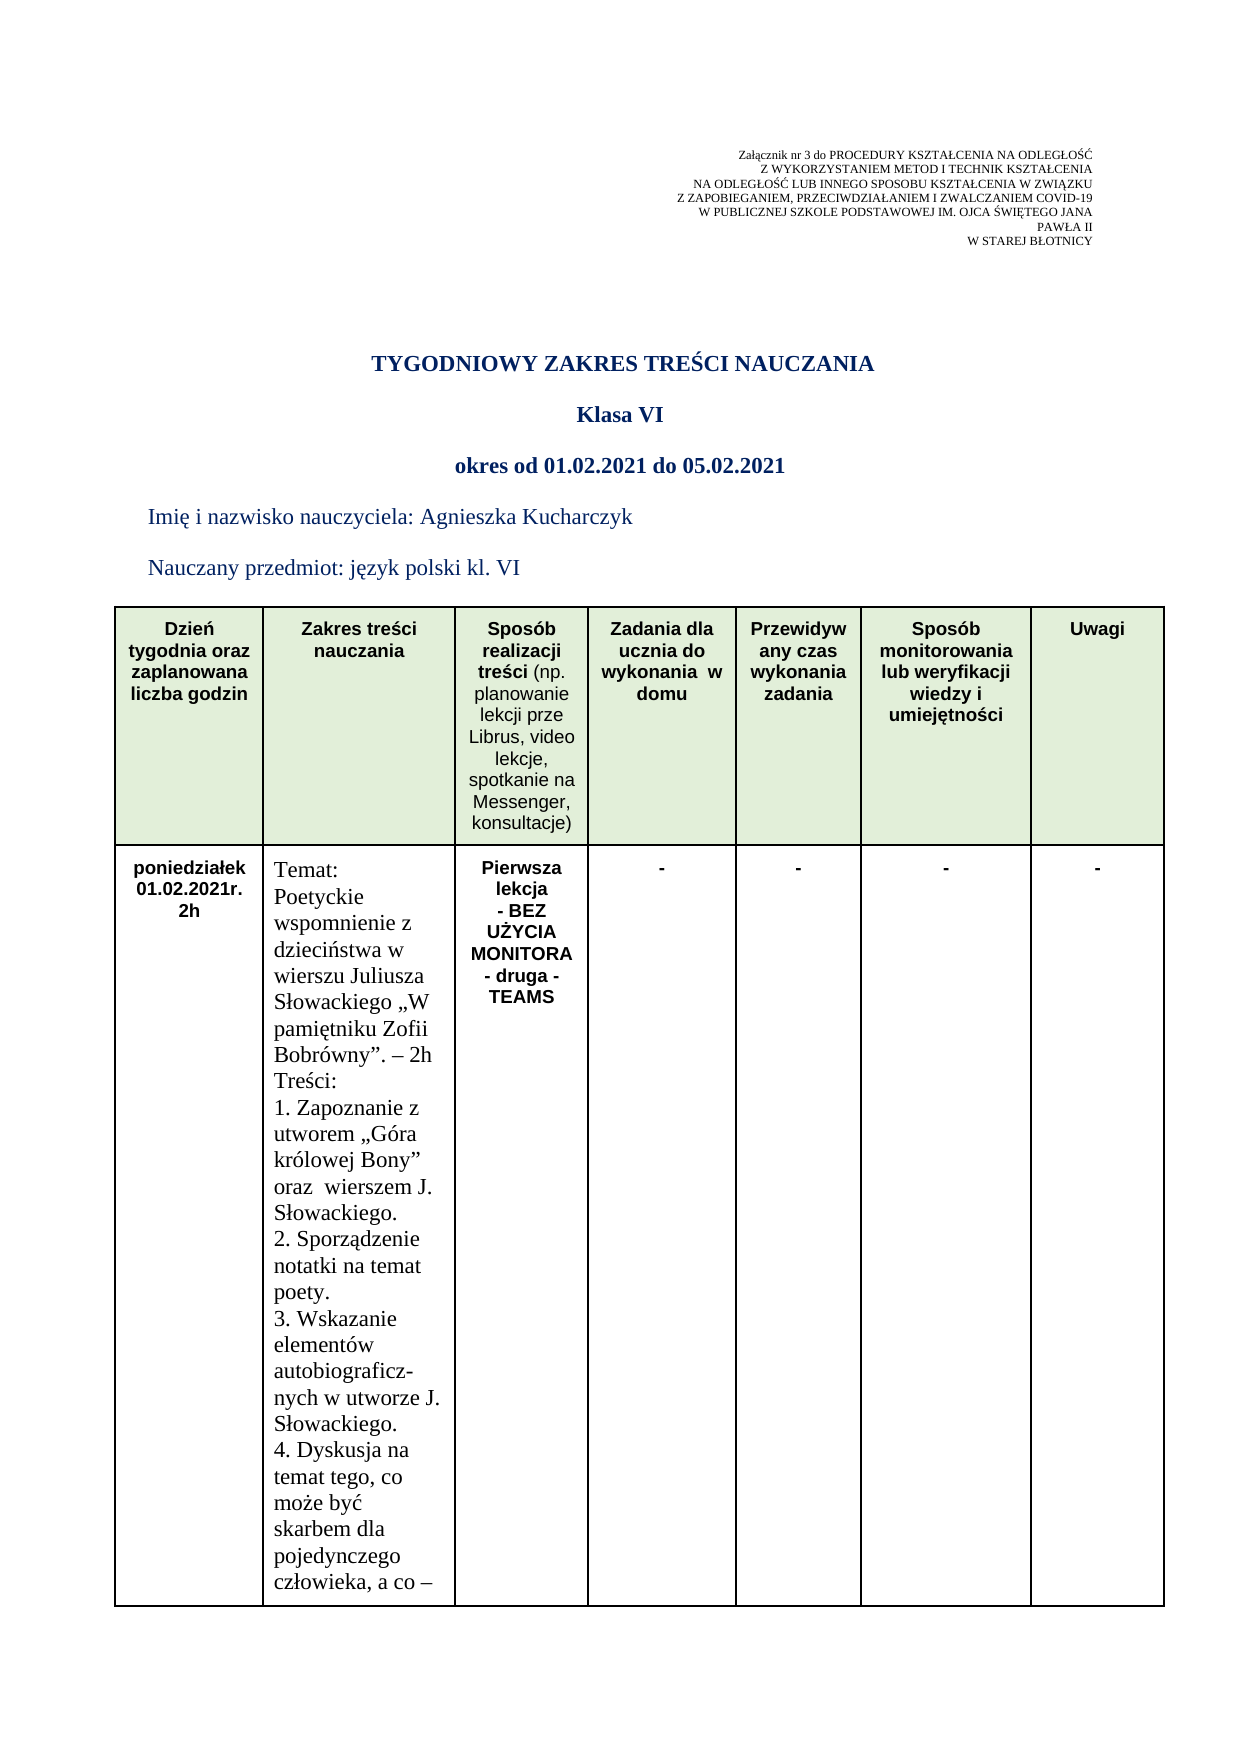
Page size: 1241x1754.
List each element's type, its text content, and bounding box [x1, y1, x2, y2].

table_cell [116, 846, 262, 1605]
table_header Dzień tygodnia oraz zaplanowana liczba godzin [116, 608, 262, 844]
text NA ODLEGŁOŚĆ LUB INNEGO SPOSOBU KSZTAŁCENIA W ZWIĄZKU Z ZAPOBIEGANIEM, PRZECIWDZIAŁANIEM I ZWALCZANIEM COVID-19 W PUBLICZNEJ SZKOLE PODSTAWOWEJ IM. OJCA ŚWIĘTEGO JANA PAWŁA II [664, 176, 1093, 234]
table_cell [456, 846, 587, 1605]
table_header Zakres treści nauczania [264, 608, 454, 844]
text okres od 01.02.2021 do 05.02.2021 [148, 452, 1093, 479]
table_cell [264, 846, 454, 1605]
table_cell - [737, 846, 860, 1605]
text TYGODNIOWY ZAKRES TREŚCI NAUCZANIA [148, 350, 1093, 377]
text Załącznik nr 3 do PROCEDURY KSZTAŁCENIA NA ODLEGŁOŚĆ [148, 148, 1093, 162]
text W STAREJ BŁOTNICY [664, 234, 1093, 248]
text Klasa VI [148, 401, 1093, 428]
text Imię i nazwisko nauczyciela: Agnieszka Kucharczyk [148, 503, 1093, 530]
table_header Przewidywany czas wykonania zadania [737, 608, 860, 844]
text Z WYKORZYSTANIEM METOD I TECHNIK KSZTAŁCENIA [148, 162, 1093, 176]
table_header Zadania dla ucznia do wykonania w domu [589, 608, 735, 844]
table_header Sposób monitorowania lub weryfikacji wiedzy i umiejętności [862, 608, 1030, 844]
table_cell - [589, 846, 735, 1605]
table_cell - [862, 846, 1030, 1605]
table_header Sposób realizacji treści (np. planowanie lekcji prze Librus, video lekcje, spotkanie na Messenger, konsultacje) [456, 608, 587, 844]
table_header Uwagi [1032, 608, 1163, 844]
text Nauczany przedmiot: język polski kl. VI [148, 554, 1093, 581]
table_cell - [1032, 846, 1163, 1605]
